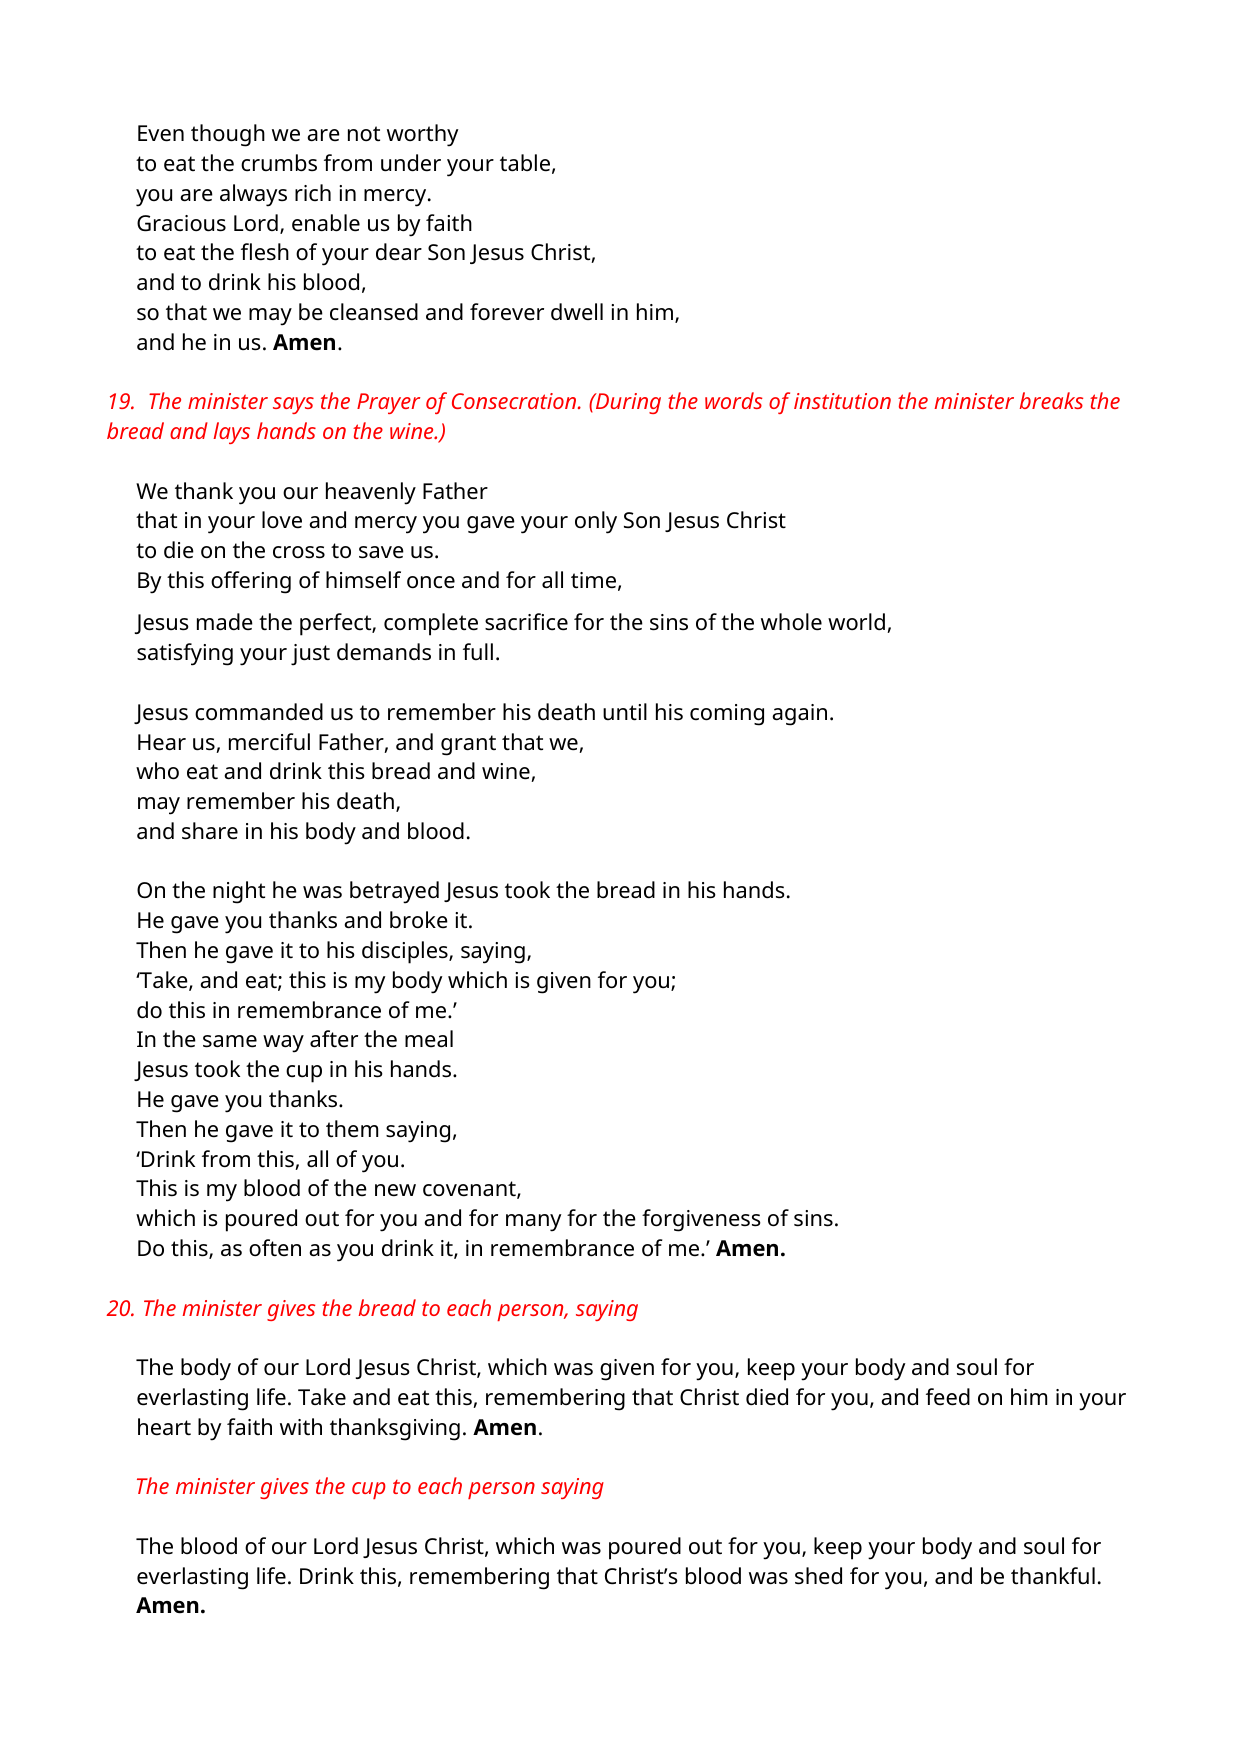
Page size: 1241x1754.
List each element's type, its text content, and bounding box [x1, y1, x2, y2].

text The blood of our Lord Jesus Christ, which was poured out for you, keep your body and soul for everlasting life. Drink this, remembering that Christ’s blood was shed for you, and be thankful. Amen. [136, 1531, 1152, 1620]
text On the night he was betrayed Jesus took the bread in his hands. He gave you thanks and broke it. Then he gave it to his disciples, saying, ‘Take, and eat; this is my body which is given for you; do this in remembrance of me.’ In the same way after the meal Jesus took the cup in his hands. He gave you thanks. Then he gave it to them saying, ‘Drink from this, all of you. This is my blood of the new covenant, which is poured out for you and for many for the forgiveness of sins. Do this, as often as you drink it, in remembrance of me.’ Amen. [136, 875, 1152, 1263]
text Jesus commanded us to remember his death until his coming again. Hear us, merciful Father, and grant that we, who eat and drink this bread and wine, may remember his death, and share in his body and blood. [136, 697, 1152, 846]
text 19. The minister says the Prayer of Consecration. (During the words of institution the minister breaks the bread and lays hands on the wine.) [106, 386, 1152, 446]
text We thank you our heavenly Father that in your love and mercy you gave your only Son Jesus Christ to die on the cross to save us. By this offering of himself once and for all time, [136, 476, 1152, 595]
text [136, 118, 1152, 356]
text Jesus made the perfect, complete sacrifice for the sins of the whole world, [136, 607, 1152, 637]
text The minister gives the cup to each person saying [106, 1471, 1115, 1501]
text 20. The minister gives the bread to each person, saying [106, 1292, 1152, 1322]
text The body of our Lord Jesus Christ, which was given for you, keep your body and soul for everlasting life. Take and eat this, remembering that Christ died for you, and feed on him in your heart by faith with thanksgiving. Amen. [136, 1352, 1152, 1441]
text satisfying your just demands in full. [136, 637, 1152, 667]
